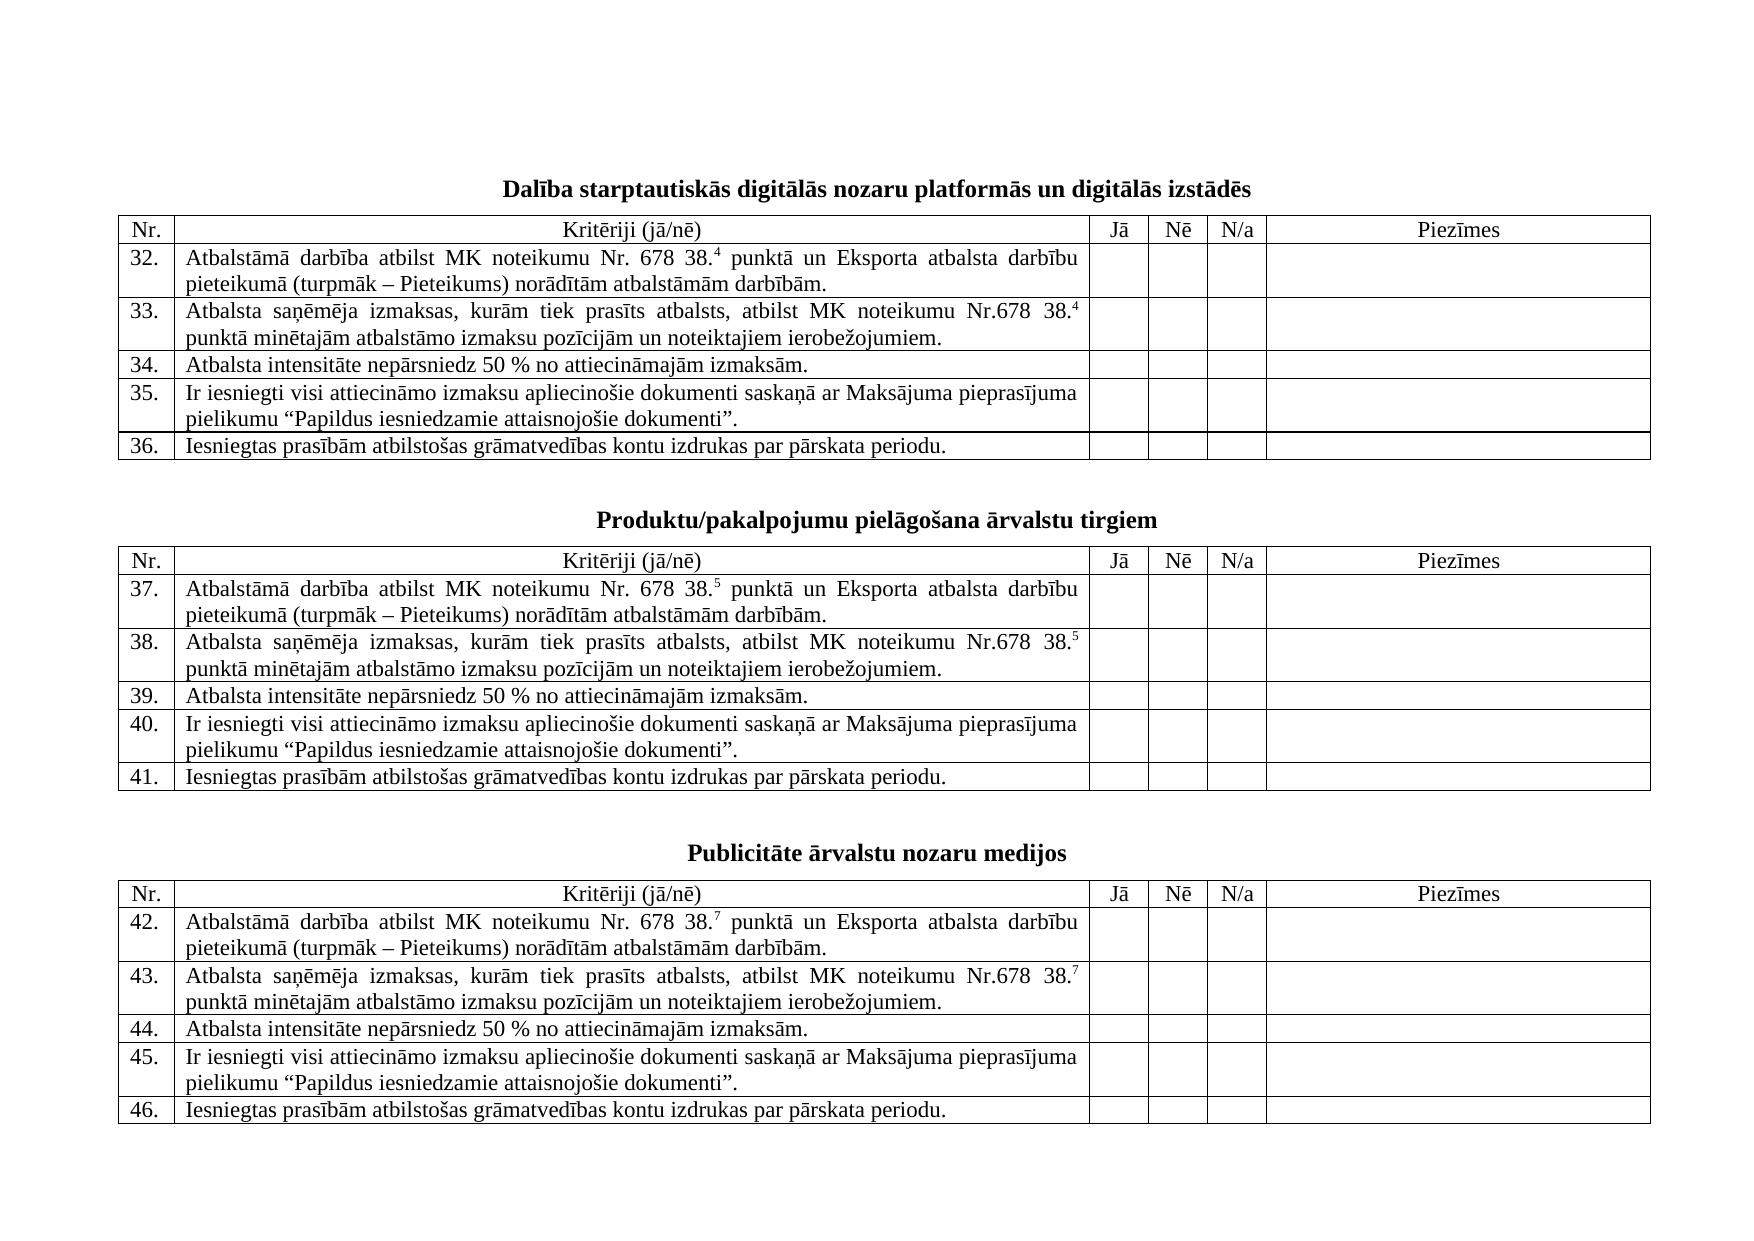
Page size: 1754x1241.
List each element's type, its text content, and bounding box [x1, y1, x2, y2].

table_cell [1149, 575, 1207, 627]
table_cell [1090, 908, 1148, 961]
text Produktu/pakalpojumu pielāgošana ārvalstu tirgiem [118, 505, 1636, 534]
table_header N/a [1208, 547, 1266, 574]
table_cell [1149, 351, 1207, 378]
table_cell 45. [119, 1043, 174, 1096]
table_cell [1208, 298, 1266, 350]
table_cell [1208, 682, 1266, 708]
table_cell [1208, 629, 1266, 681]
table_cell [1208, 575, 1266, 627]
table_cell [1208, 351, 1266, 378]
table_cell [1149, 908, 1207, 961]
table_cell [1267, 763, 1650, 790]
table_cell 42. [119, 908, 174, 961]
table_cell [1149, 682, 1207, 708]
table_cell Atbalsta intensitāte nepārsniedz 50 % no attiecināmajām izmaksām. [175, 682, 1089, 708]
table_cell [1149, 379, 1207, 431]
table_cell 38. [119, 629, 174, 681]
table_cell [1149, 433, 1207, 459]
table_cell Atbalsta saņēmēja izmaksas, kurām tiek prasīts atbalsts, atbilst MK noteikumu Nr.678 38.4 punktā minētajām atbalstāmo izmaksu pozīcijām un noteiktajiem ierobežojumiem. [175, 298, 1089, 350]
table_cell Iesniegtas prasībām atbilstošas grāmatvedības kontu izdrukas par pārskata periodu. [175, 763, 1089, 790]
table_cell [1149, 298, 1207, 350]
table_cell [1149, 1097, 1207, 1123]
table_cell 41. [119, 763, 174, 790]
table_cell 36. [119, 433, 174, 459]
table_cell [1208, 1097, 1266, 1123]
table_cell [1208, 1043, 1266, 1096]
table_cell [1267, 298, 1650, 350]
table_cell [1267, 629, 1650, 681]
table_cell Ir iesniegti visi attiecināmo izmaksu apliecinošie dokumenti saskaņā ar Maksājuma pieprasījuma pielikumu “Papildus iesniedzamie attaisnojošie dokumenti”. [175, 1043, 1089, 1096]
table_cell [1090, 351, 1148, 378]
table_cell Atbalstāmā darbība atbilst MK noteikumu Nr. 678 38.4 punktā un Eksporta atbalsta darbību pieteikumā (turpmāk – Pieteikums) norādītām atbalstāmām darbībām. [175, 244, 1089, 297]
table_cell [1149, 629, 1207, 681]
table_cell [1090, 763, 1148, 790]
table_cell [1267, 244, 1650, 297]
table_cell [1090, 1043, 1148, 1096]
table_cell [1267, 710, 1650, 762]
table_cell 33. [119, 298, 174, 350]
text Dalība starptautiskās digitālās nozaru platformās un digitālās izstādēs [118, 174, 1636, 203]
table_cell [1149, 1043, 1207, 1096]
table_cell [1090, 433, 1148, 459]
table_cell Ir iesniegti visi attiecināmo izmaksu apliecinošie dokumenti saskaņā ar Maksājuma pieprasījuma pielikumu “Papildus iesniedzamie attaisnojošie dokumenti”. [175, 710, 1089, 762]
table_cell [1208, 244, 1266, 297]
table_cell [1149, 710, 1207, 762]
table_cell [1149, 962, 1207, 1014]
table_cell [1208, 962, 1266, 1014]
table_cell Atbalstāmā darbība atbilst MK noteikumu Nr. 678 38.5 punktā un Eksporta atbalsta darbību pieteikumā (turpmāk – Pieteikums) norādītām atbalstāmām darbībām. [175, 575, 1089, 627]
table_cell 32. [119, 244, 174, 297]
table_cell [1090, 298, 1148, 350]
table_cell [1090, 710, 1148, 762]
table_cell [1090, 244, 1148, 297]
table_cell [1208, 763, 1266, 790]
table_header Piezīmes [1267, 881, 1650, 907]
table_cell Atbalsta intensitāte nepārsniedz 50 % no attiecināmajām izmaksām. [175, 351, 1089, 378]
table_header Jā [1090, 216, 1148, 243]
table_cell 39. [119, 682, 174, 708]
table_cell Iesniegtas prasībām atbilstošas grāmatvedības kontu izdrukas par pārskata periodu. [175, 1097, 1089, 1123]
table_cell [1090, 962, 1148, 1014]
table_cell [1149, 763, 1207, 790]
table_cell [1090, 682, 1148, 708]
table_cell [1149, 1015, 1207, 1042]
table_cell [1267, 1097, 1650, 1123]
table_cell [1267, 433, 1650, 459]
table_cell [1267, 379, 1650, 431]
table_cell [1267, 1043, 1650, 1096]
table_cell [1208, 433, 1266, 459]
table_header N/a [1208, 216, 1266, 243]
table_cell [1090, 1097, 1148, 1123]
text Publicitāte ārvalstu nozaru medijos [118, 838, 1636, 867]
table_cell 37. [119, 575, 174, 627]
table_cell [1149, 244, 1207, 297]
table_header Nr. [119, 881, 174, 907]
table_cell [1267, 1015, 1650, 1042]
table_cell Atbalsta saņēmēja izmaksas, kurām tiek prasīts atbalsts, atbilst MK noteikumu Nr.678 38.7 punktā minētajām atbalstāmo izmaksu pozīcijām un noteiktajiem ierobežojumiem. [175, 962, 1089, 1014]
table_header Nr. [119, 216, 174, 243]
table_header Nr. [119, 547, 174, 574]
table_cell [1208, 379, 1266, 431]
table_cell 46. [119, 1097, 174, 1123]
table_cell [1267, 682, 1650, 708]
table_header N/a [1208, 881, 1266, 907]
table_cell Ir iesniegti visi attiecināmo izmaksu apliecinošie dokumenti saskaņā ar Maksājuma pieprasījuma pielikumu “Papildus iesniedzamie attaisnojošie dokumenti”. [175, 379, 1089, 431]
table_cell [1208, 710, 1266, 762]
table_cell Iesniegtas prasībām atbilstošas grāmatvedības kontu izdrukas par pārskata periodu. [175, 433, 1089, 459]
table_cell [1208, 1015, 1266, 1042]
table_header Nē [1149, 881, 1207, 907]
table_cell Atbalsta intensitāte nepārsniedz 50 % no attiecināmajām izmaksām. [175, 1015, 1089, 1042]
table_cell 35. [119, 379, 174, 431]
table_cell [1267, 575, 1650, 627]
table_header Piezīmes [1267, 547, 1650, 574]
table_header Piezīmes [1267, 216, 1650, 243]
table_cell 43. [119, 962, 174, 1014]
table_header Jā [1090, 881, 1148, 907]
table_header Jā [1090, 547, 1148, 574]
table_cell [1267, 908, 1650, 961]
table_cell [1090, 1015, 1148, 1042]
table_header Kritēriji (jā/nē) [175, 881, 1089, 907]
table_cell 44. [119, 1015, 174, 1042]
table_header Kritēriji (jā/nē) [175, 547, 1089, 574]
table_header Kritēriji (jā/nē) [175, 216, 1089, 243]
table_header Nē [1149, 547, 1207, 574]
table_cell [1267, 962, 1650, 1014]
table_cell 40. [119, 710, 174, 762]
table_cell [1090, 629, 1148, 681]
table_cell 34. [119, 351, 174, 378]
table_header Nē [1149, 216, 1207, 243]
table_cell Atbalsta saņēmēja izmaksas, kurām tiek prasīts atbalsts, atbilst MK noteikumu Nr.678 38.5 punktā minētajām atbalstāmo izmaksu pozīcijām un noteiktajiem ierobežojumiem. [175, 629, 1089, 681]
table_cell [1208, 908, 1266, 961]
table_cell [1090, 575, 1148, 627]
table_cell [1090, 379, 1148, 431]
table_cell [1267, 351, 1650, 378]
table_cell Atbalstāmā darbība atbilst MK noteikumu Nr. 678 38.7 punktā un Eksporta atbalsta darbību pieteikumā (turpmāk – Pieteikums) norādītām atbalstāmām darbībām. [175, 908, 1089, 961]
